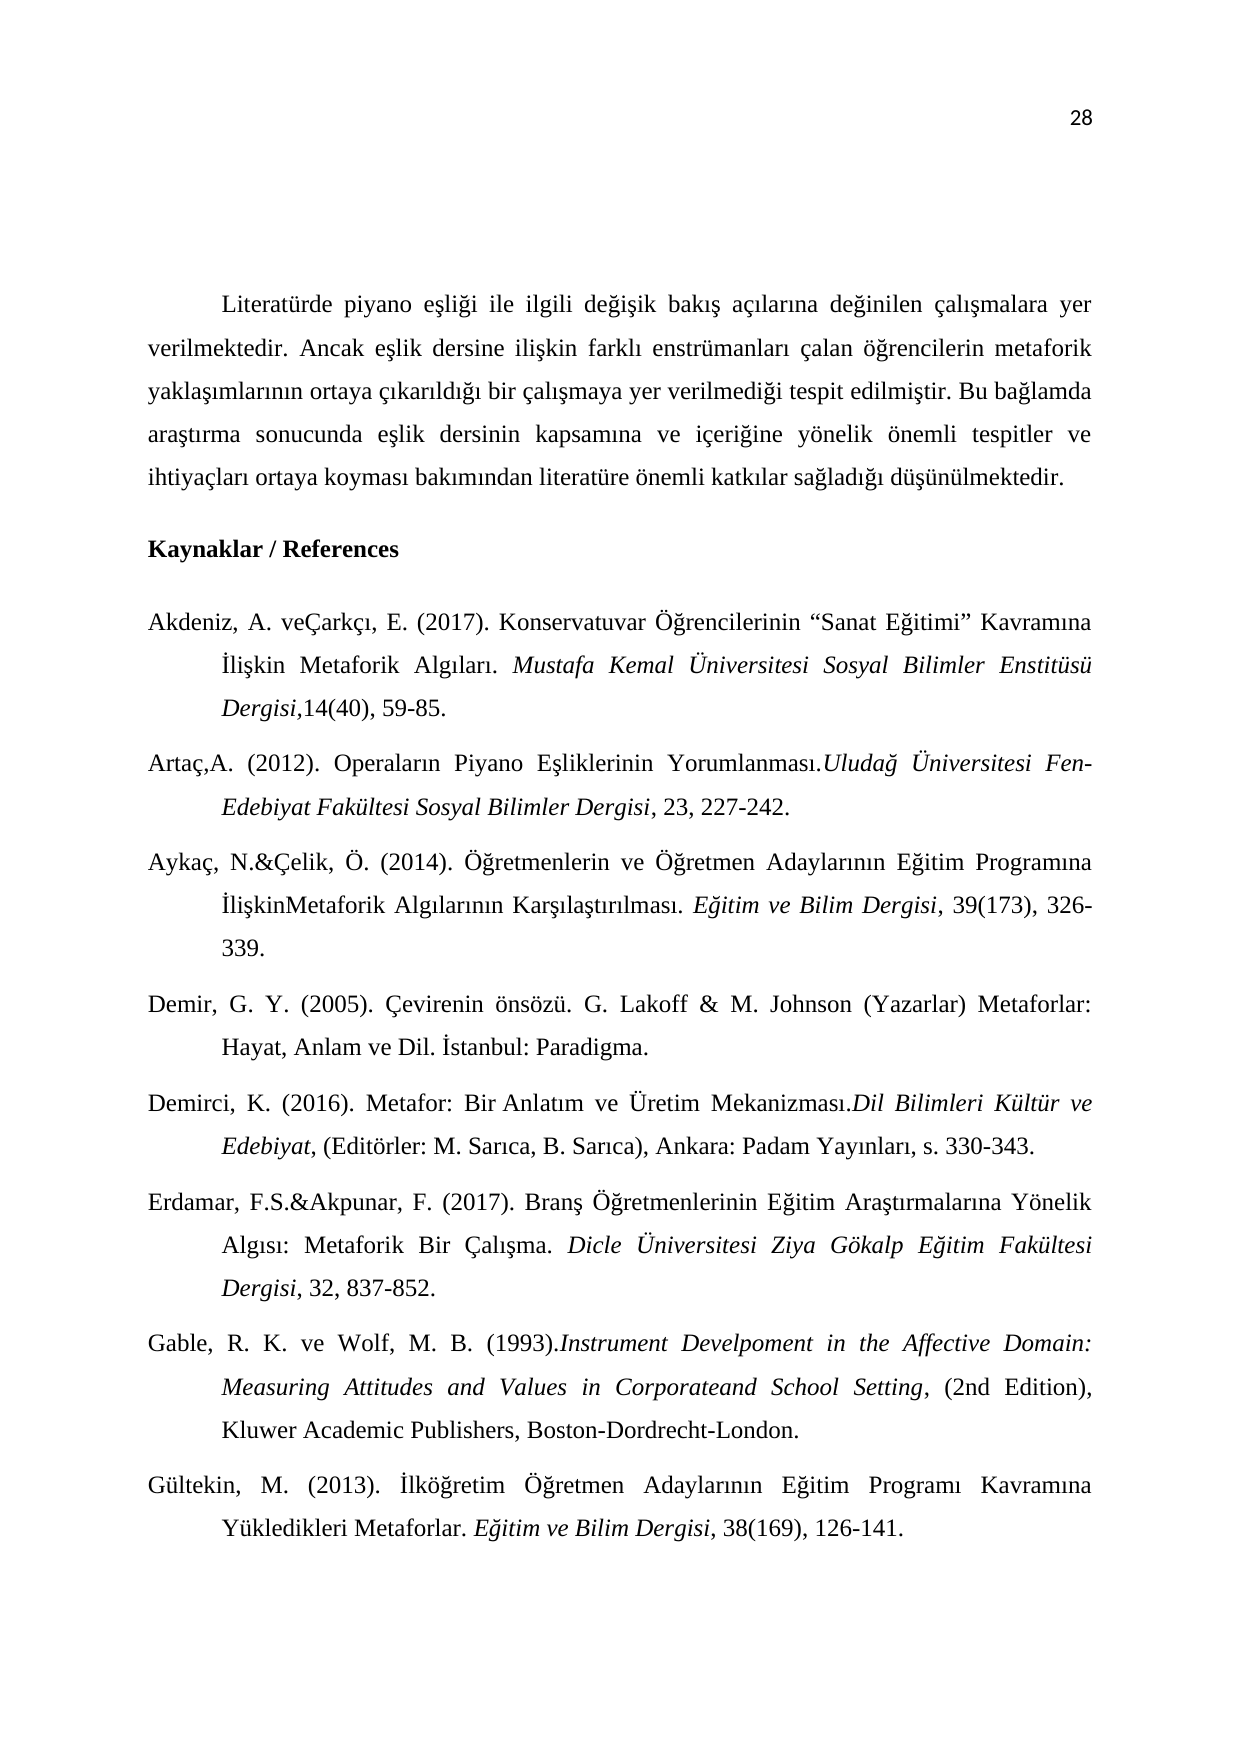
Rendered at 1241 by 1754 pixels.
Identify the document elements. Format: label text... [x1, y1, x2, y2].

text Erdamar, F.S.&Akpunar, F. (2017). Branş Öğretmenlerinin Eğitim Araştırmalarına Yönelik Algısı: Metaforik Bir Çalışma. Dicle Üniversitesi Ziya Gökalp Eğitim Fakültesi Dergisi, 32, 837-852. [148, 1187, 1093, 1302]
text Artaç,A. (2012). Operaların Piyano Eşliklerinin Yorumlanması.Uludağ Üniversitesi Fen-Edebiyat Fakültesi Sosyal Bilimler Dergisi, 23, 227-242. [148, 748, 1093, 820]
text Gültekin, M. (2013). İlköğretim Öğretmen Adaylarının Eğitim Programı Kavramına Yükledikleri Metaforlar. Eğitim ve Bilim Dergisi, 38(169), 126-141. [148, 1470, 1093, 1542]
text Demir, G. Y. (2005). Çevirenin önsözü. G. Lakoff & M. Johnson (Yazarlar) Metaforlar: Hayat, Anlam ve Dil. İstanbul: Paradigma. [148, 989, 1093, 1061]
text Demirci, K. (2016). Metafor: Bir Anlatım ve Üretim Mekanizması.Dil Bilimleri Kültür ve Edebiyat, (Editörler: M. Sarıca, B. Sarıca), Ankara: Padam Yayınları, s. 330-343. [148, 1088, 1093, 1160]
text Literatürde piyano eşliği ile ilgili değişik bakış açılarına değinilen çalışmalara yer verilmektedir. Ancak eşlik dersine ilişkin farklı enstrümanları çalan öğrencilerin metaforik yaklaşımlarının ortaya çıkarıldığı bir çalışmaya yer verilmediği tespit edilmiştir. Bu bağlamda araştırma sonucunda eşlik dersinin kapsamına ve içeriğine yönelik önemli tespitler ve ihtiyaçları ortaya koyması bakımından literatüre önemli katkılar sağladığı düşünülmektedir. [148, 289, 1093, 491]
text Aykaç, N.&Çelik, Ö. (2014). Öğretmenlerin ve Öğretmen Adaylarının Eğitim Programına İlişkinMetaforik Algılarının Karşılaştırılması. Eğitim ve Bilim Dergisi, 39(173), 326-339. [148, 847, 1093, 962]
text Kaynaklar / References [148, 534, 1093, 563]
text Gable, R. K. ve Wolf, M. B. (1993).Instrument Develpoment in the Affective Domain: Measuring Attitudes and Values in Corporateand School Setting, (2nd Edition), Kluwer Academic Publishers, Boston-Dordrecht-London. [148, 1328, 1093, 1443]
text Akdeniz, A. veÇarkçı, E. (2017). Konservatuvar Öğrencilerinin “Sanat Eğitimi” Kavramına İlişkin Metaforik Algıları. Mustafa Kemal Üniversitesi Sosyal Bilimler Enstitüsü Dergisi,14(40), 59-85. [148, 607, 1093, 722]
